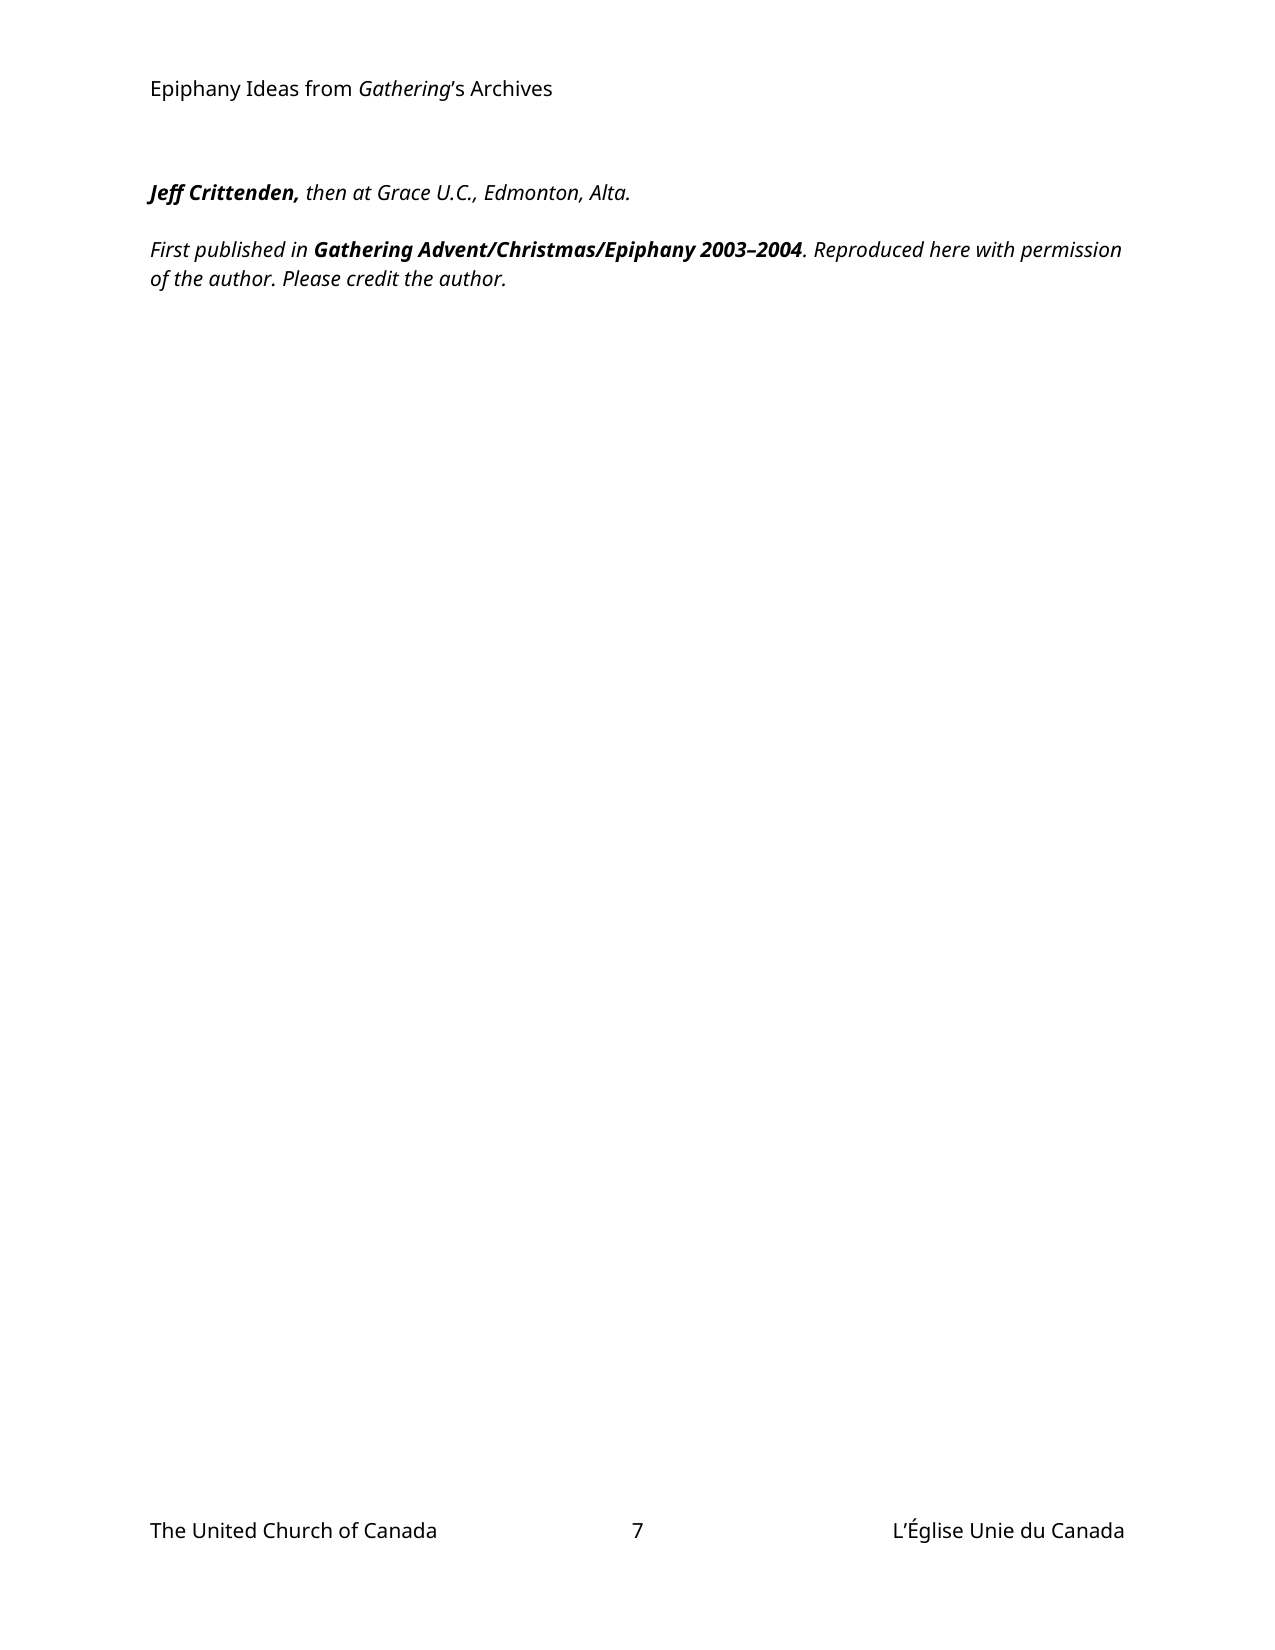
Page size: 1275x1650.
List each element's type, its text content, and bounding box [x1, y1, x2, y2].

text Jeff Crittenden, then at Grace U.C., Edmonton, Alta. [150, 178, 1125, 207]
text First published in Gathering Advent/Christmas/Epiphany 2003–2004. Reproduced here with permission of the author. Please credit the author. [150, 235, 1125, 292]
